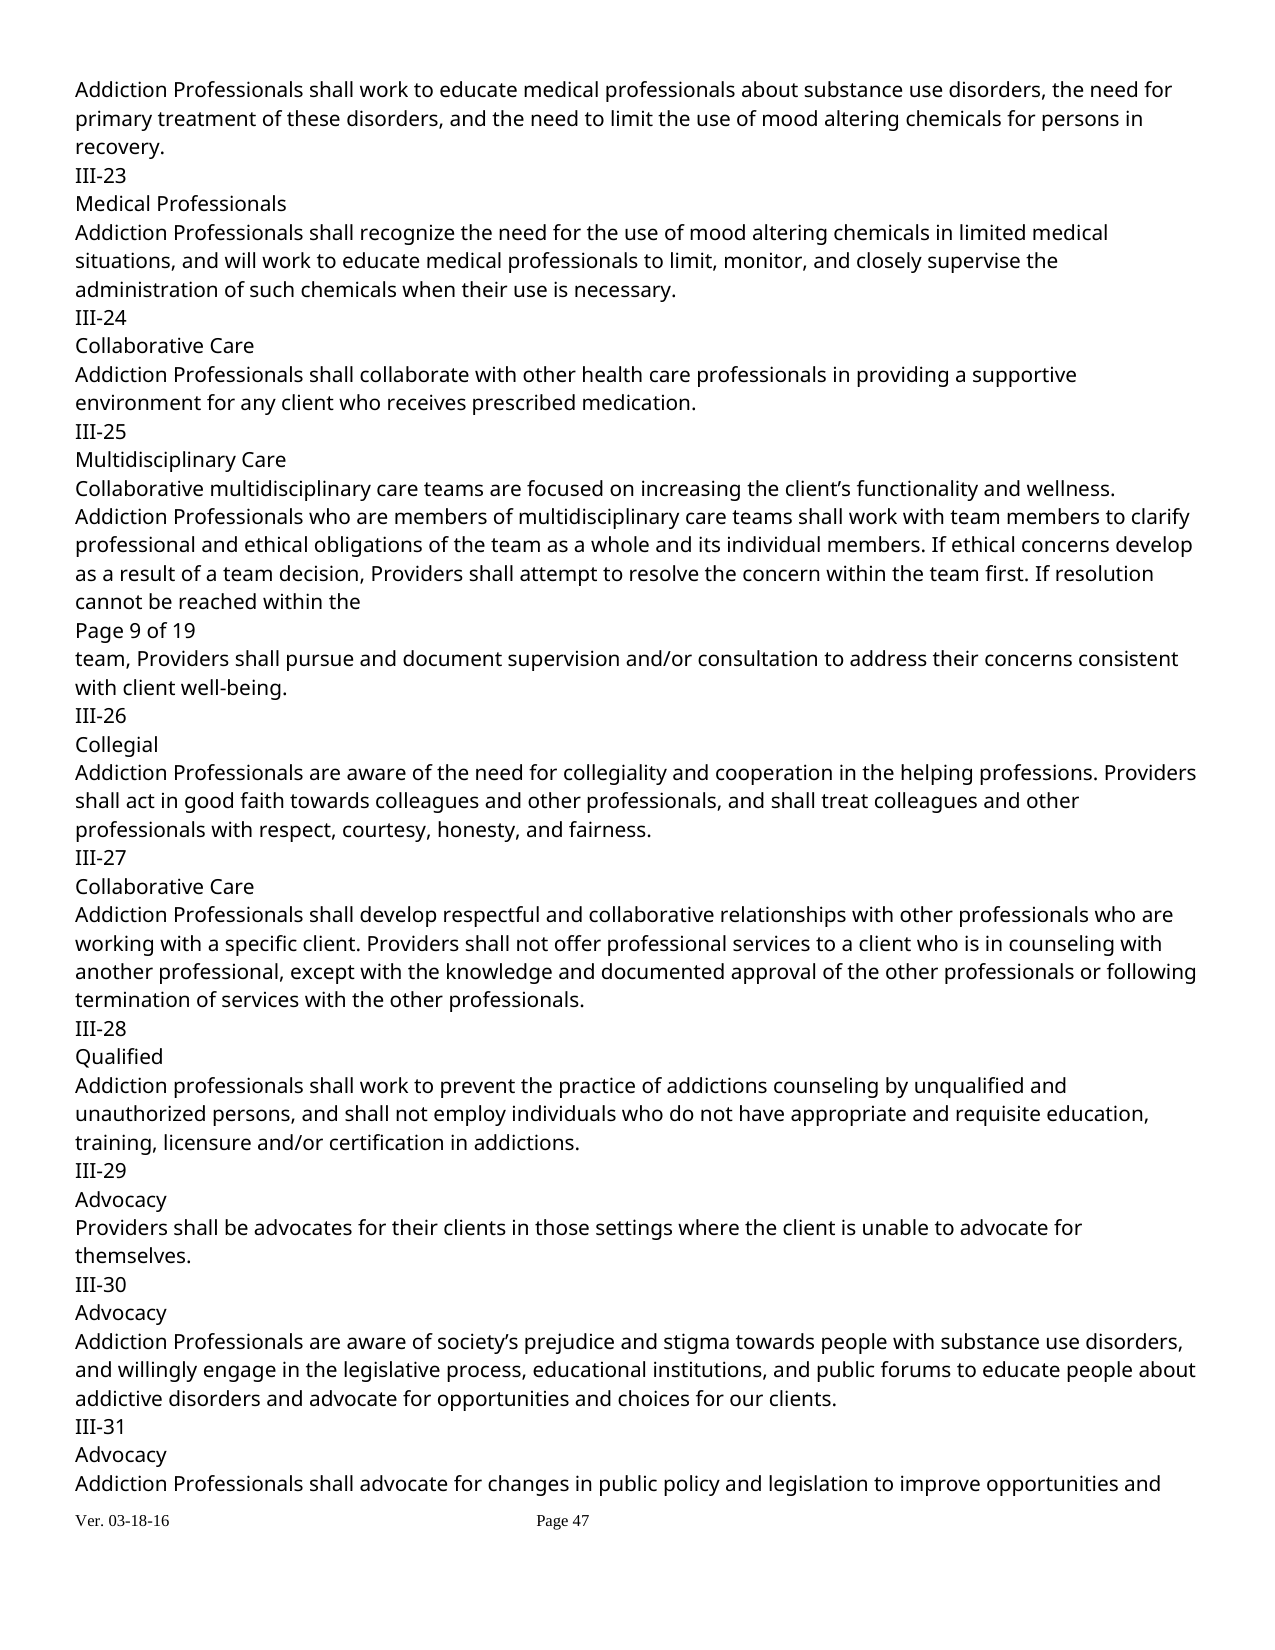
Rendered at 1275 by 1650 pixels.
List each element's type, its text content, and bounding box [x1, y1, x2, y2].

text Addiction professionals shall work to prevent the practice of addictions counseling by unqualified and unauthorized persons, and shall not employ individuals who do not have appropriate and requisite education, training, licensure and/or certification in addictions. [75, 1071, 1200, 1156]
text Addiction Professionals are aware of the need for collegiality and cooperation in the helping professions. Providers shall act in good faith towards colleagues and other professionals, and shall treat colleagues and other professionals with respect, courtesy, honesty, and fairness. [75, 758, 1200, 843]
text Addiction Professionals shall collaborate with other health care professionals in providing a supportive environment for any client who receives prescribed medication. [75, 360, 1200, 417]
text Page 9 of 19 [75, 616, 1200, 644]
text III-30 [75, 1270, 1200, 1298]
text Collaborative Care [75, 872, 1200, 900]
text Collegial [75, 730, 1200, 758]
text III-25 [75, 417, 1200, 445]
text Providers shall be advocates for their clients in those settings where the client is unable to advocate for themselves. [75, 1213, 1200, 1270]
text Collaborative Care [75, 332, 1200, 360]
text III-23 [75, 161, 1200, 189]
text Qualified [75, 1042, 1200, 1071]
text Addiction Professionals are aware of society’s prejudice and stigma towards people with substance use disorders, and willingly engage in the legislative process, educational institutions, and public forums to educate people about addictive disorders and advocate for opportunities and choices for our clients. [75, 1327, 1200, 1412]
text Multidisciplinary Care [75, 445, 1200, 474]
text III-31 [75, 1412, 1200, 1441]
text Advocacy [75, 1185, 1200, 1213]
text Addiction Professionals shall work to educate medical professionals about substance use disorders, the need for primary treatment of these disorders, and the need to limit the use of mood altering chemicals for persons in recovery. [75, 76, 1200, 161]
text III-24 [75, 303, 1200, 332]
text III-28 [75, 1014, 1200, 1042]
text Addiction Professionals shall recognize the need for the use of mood altering chemicals in limited medical situations, and will work to educate medical professionals to limit, monitor, and closely supervise the administration of such chemicals when their use is necessary. [75, 218, 1200, 303]
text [75, 1469, 1200, 1497]
text Medical Professionals [75, 189, 1200, 218]
text III-26 [75, 701, 1200, 730]
text Advocacy [75, 1441, 1200, 1469]
text Collaborative multidisciplinary care teams are focused on increasing the client’s functionality and wellness. Addiction Professionals who are members of multidisciplinary care teams shall work with team members to clarify professional and ethical obligations of the team as a whole and its individual members. If ethical concerns develop as a result of a team decision, Providers shall attempt to resolve the concern within the team first. If resolution cannot be reached within the [75, 474, 1200, 616]
text III-27 [75, 843, 1200, 872]
text Addiction Professionals shall develop respectful and collaborative relationships with other professionals who are working with a specific client. Providers shall not offer professional services to a client who is in counseling with another professional, except with the knowledge and documented approval of the other professionals or following termination of services with the other professionals. [75, 900, 1200, 1014]
text III-29 [75, 1156, 1200, 1185]
text Advocacy [75, 1298, 1200, 1327]
text team, Providers shall pursue and document supervision and/or consultation to address their concerns consistent with client well-being. [75, 644, 1200, 701]
